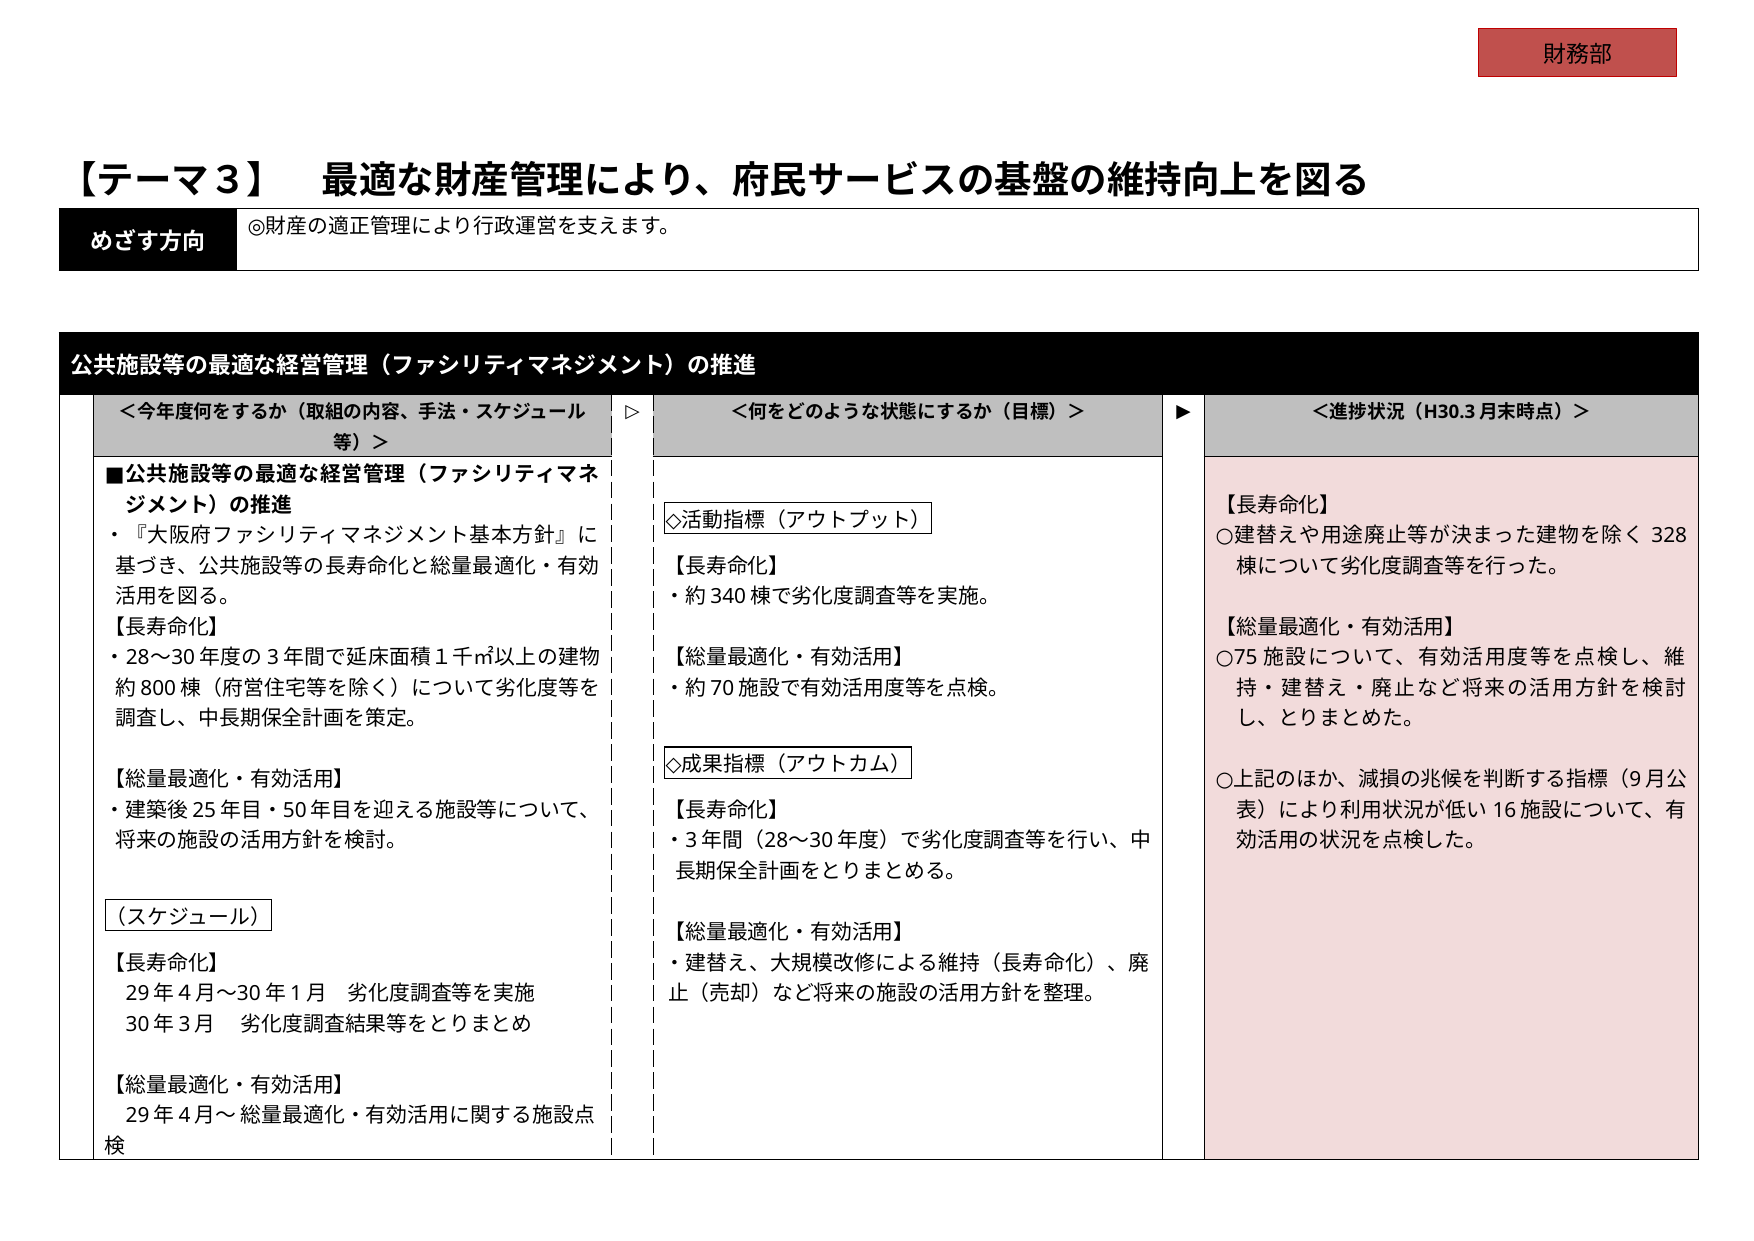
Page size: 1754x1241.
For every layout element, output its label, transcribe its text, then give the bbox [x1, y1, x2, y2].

table_cell ＜今年度何をするか（取組の内容、手法・スケジュール等）＞ [94, 395, 612, 456]
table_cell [94, 457, 612, 1159]
table_cell ▷ [612, 395, 653, 1159]
table_header めざす方向 [60, 209, 236, 270]
table_cell ▶ [1163, 395, 1204, 1159]
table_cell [653, 457, 1162, 1159]
text 【テーマ３】 最適な財産管理により、府民サービスの基盤の維持向上を図る [59, 147, 1709, 208]
table_cell [60, 395, 93, 456]
table_header 公共施設等の最適な経営管理（ファシリティマネジメント）の推進 [60, 333, 1698, 394]
table_header ◎財産の適正管理により行政運営を支えます。 [237, 209, 1698, 270]
table_cell ＜進捗状況（H30.3月末時点）＞ [1205, 395, 1698, 456]
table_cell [1205, 457, 1698, 1159]
table_cell ＜何をどのような状態にするか（目標）＞ [653, 395, 1162, 456]
table_cell [60, 456, 93, 1159]
